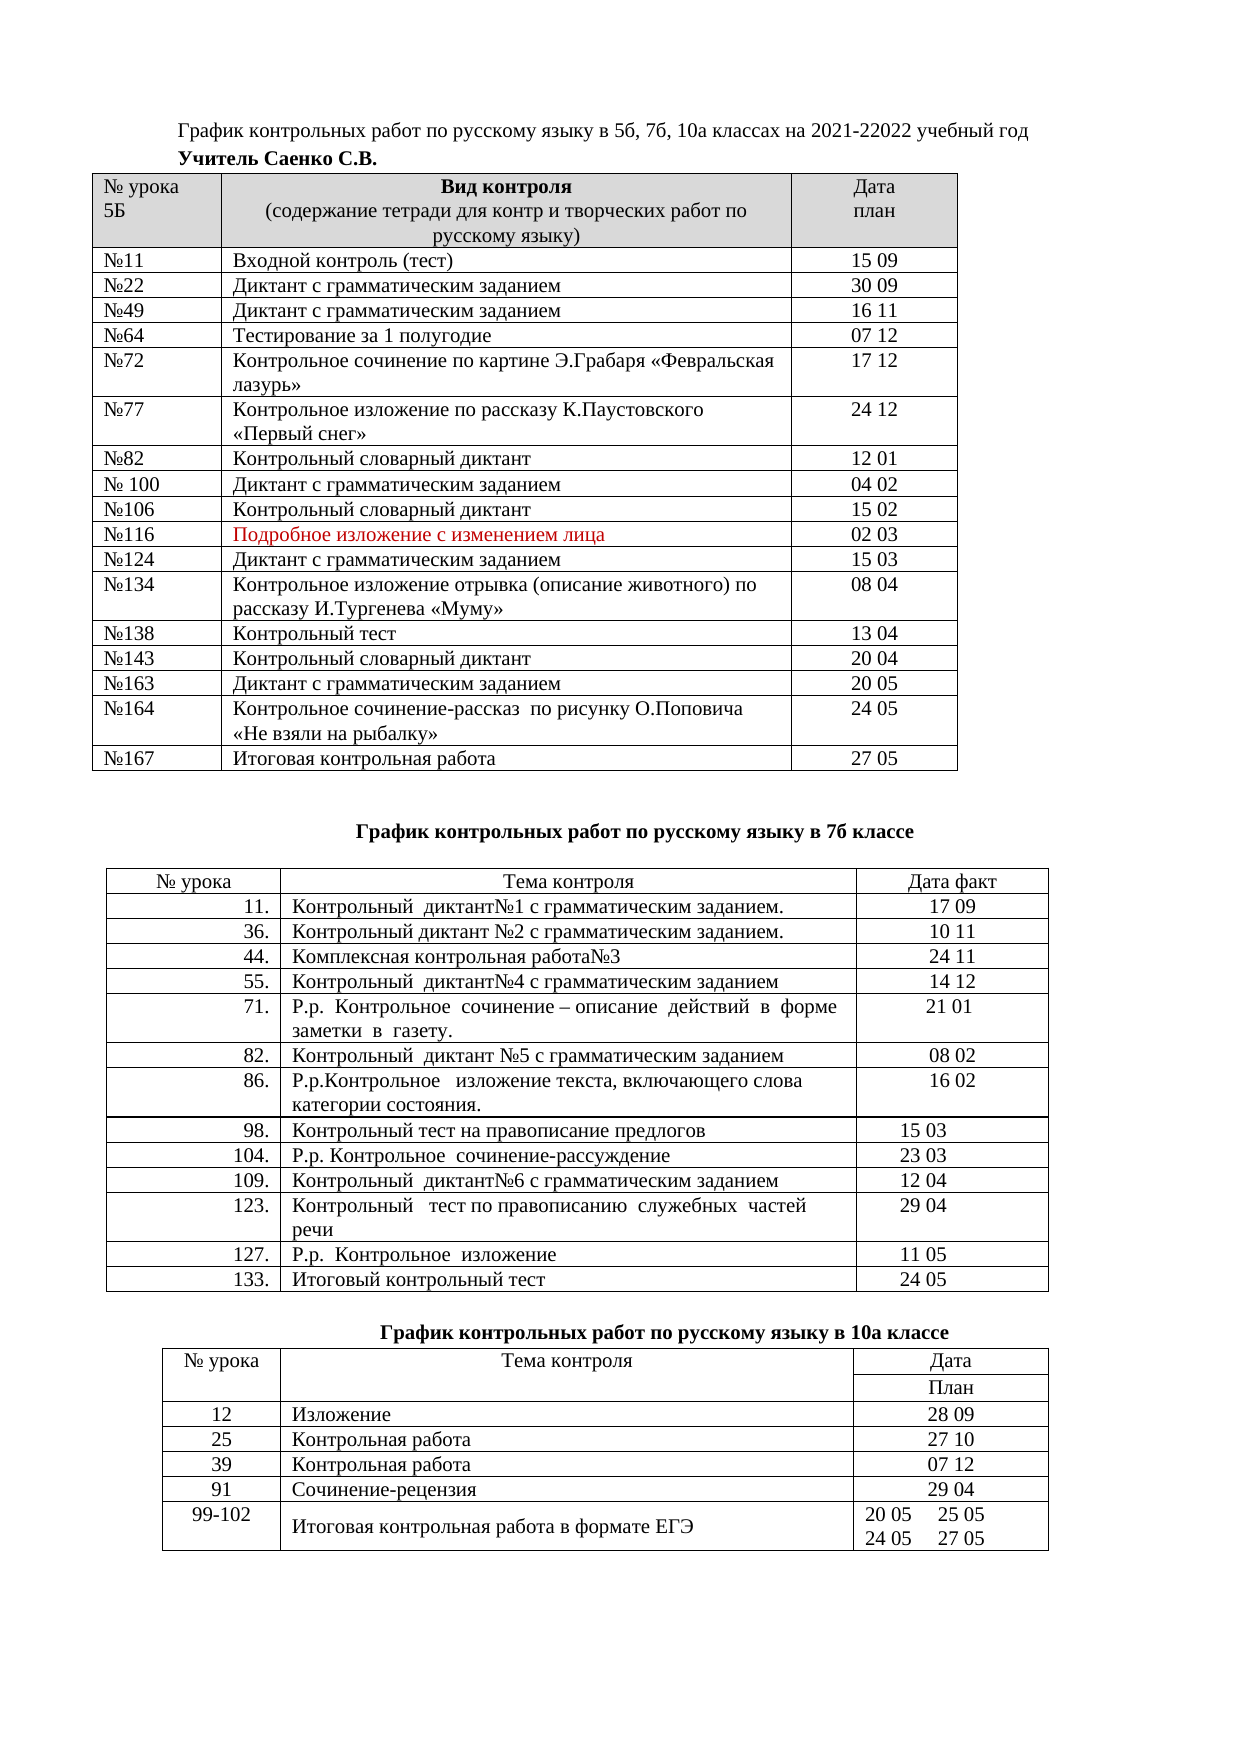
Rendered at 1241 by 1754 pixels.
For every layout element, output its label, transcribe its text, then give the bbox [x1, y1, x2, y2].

table_cell Контрольный словарный диктант [222, 497, 791, 521]
table_cell 123. [107, 1193, 280, 1241]
table_cell 24 05 [857, 1267, 1048, 1291]
table_cell 07 12 [792, 323, 957, 347]
table_cell 20 05 25 05 24 05 27 05 [854, 1502, 1048, 1550]
table_cell Контрольный диктант№6 с грамматическим заданием [281, 1168, 856, 1192]
table_cell Р.р.Контрольное изложение текста, включающего слова категории состояния. [281, 1068, 856, 1116]
table_cell Контрольная работа [281, 1427, 853, 1451]
table_cell 07 12 [854, 1452, 1048, 1476]
table_cell 24 12 [792, 397, 957, 445]
table_cell 98. [107, 1118, 280, 1142]
table_cell Итоговый контрольный тест [281, 1267, 856, 1291]
table_header Дата план [792, 174, 957, 247]
table_cell №164 [93, 696, 221, 744]
table_cell 17 12 [792, 348, 957, 396]
table_cell 55. [107, 969, 280, 993]
table_cell 04 02 [792, 471, 957, 496]
table_cell Изложение [281, 1402, 853, 1426]
table_cell 30 09 [792, 273, 957, 297]
table_cell Итоговая контрольная работа [222, 746, 791, 769]
table_cell Контрольное сочинение-рассказ по рисунку О.Поповича «Не взяли на рыбалку» [222, 696, 791, 744]
table_cell 12 04 [857, 1168, 1048, 1192]
text Учитель Саенко С.В. [177, 146, 1152, 170]
table_cell №106 [93, 497, 221, 521]
table_cell Контрольный тест на правописание предлогов [281, 1118, 856, 1142]
table_cell Тестирование за 1 полугодие [222, 323, 791, 347]
table_cell Р.р. Контрольное сочинение – описание действий в форме заметки в газету. [281, 994, 856, 1042]
table_header № урока 5Б [93, 174, 221, 247]
text График контрольных работ по русскому языку в 7б классе [118, 819, 1152, 843]
table_cell 15 02 [792, 497, 957, 521]
table_cell Диктант с грамматическим заданием [222, 298, 791, 322]
table_cell 82. [107, 1043, 280, 1067]
table_cell Контрольный словарный диктант [222, 646, 791, 670]
text График контрольных работ по русскому языку в 5б, 7б, 10а классах на 2021-22022 учебный год [177, 118, 1152, 142]
table_cell 08 02 [857, 1043, 1048, 1067]
table_cell Контрольное изложение отрывка (описание животного) по рассказу И.Тургенева «Муму» [222, 572, 791, 620]
table_cell 28 09 [854, 1402, 1048, 1426]
table_cell Диктант с грамматическим заданием [222, 471, 791, 496]
table_cell №82 [93, 446, 221, 470]
table_cell №64 [93, 323, 221, 347]
table_cell Диктант с грамматическим заданием [222, 547, 791, 571]
table_cell 10 11 [857, 919, 1048, 943]
table_cell №163 [93, 671, 221, 695]
table_cell №72 [93, 348, 221, 396]
table_cell №167 [93, 746, 221, 769]
table_cell 71. [107, 994, 280, 1042]
table_cell 27 10 [854, 1427, 1048, 1451]
table_cell №49 [93, 298, 221, 322]
table_cell Контрольный диктант№1 с грамматическим заданием. [281, 894, 856, 918]
table_cell Контрольный диктант№4 с грамматическим заданием [281, 969, 856, 993]
table_cell 20 04 [792, 646, 957, 670]
table_cell Контрольный диктант №2 с грамматическим заданием. [281, 919, 856, 943]
table_header Дата факт [857, 869, 1048, 893]
table_cell Контрольный тест [222, 621, 791, 645]
table_header Тема контроля [281, 869, 856, 893]
table_cell 12 01 [792, 446, 957, 470]
table_cell 25 [163, 1427, 280, 1451]
table_cell Контрольный тест по правописанию служебных частей речи [281, 1193, 856, 1241]
table_cell Контрольный диктант №5 с грамматическим заданием [281, 1043, 856, 1067]
table_cell №22 [93, 273, 221, 297]
table_cell №116 [93, 522, 221, 546]
table_cell 02 03 [792, 522, 957, 546]
table_cell Контрольная работа [281, 1452, 853, 1476]
table_cell Р.р. Контрольное сочинение-рассуждение [281, 1143, 856, 1167]
table_cell Подробное изложение с изменением лица [222, 522, 791, 546]
table_cell 16 11 [792, 298, 957, 322]
table_cell 14 12 [857, 969, 1048, 993]
table_cell Входной контроль (тест) [222, 248, 791, 272]
table_header № урока [107, 869, 280, 893]
table_cell №11 [93, 248, 221, 272]
table_cell 44. [107, 944, 280, 968]
table_cell Диктант с грамматическим заданием [222, 273, 791, 297]
text График контрольных работ по русскому языку в 10а классе [177, 1320, 1152, 1344]
table_cell 12 [163, 1402, 280, 1426]
table_cell 91 [163, 1477, 280, 1501]
table_header Дата [854, 1349, 1048, 1374]
table_cell 127. [107, 1242, 280, 1266]
table_cell 11 05 [857, 1242, 1048, 1266]
table_header № урока [163, 1349, 280, 1401]
table_cell 21 01 [857, 994, 1048, 1042]
table_cell Контрольное изложение по рассказу К.Паустовского «Первый снег» [222, 397, 791, 445]
table_cell Итоговая контрольная работа в формате ЕГЭ [281, 1502, 853, 1550]
table_cell 16 02 [857, 1068, 1048, 1116]
table_cell Диктант с грамматическим заданием [222, 671, 791, 695]
table_cell №77 [93, 397, 221, 445]
table_cell 27 05 [792, 746, 957, 769]
table_cell № 100 [93, 471, 221, 496]
table_cell 24 11 [857, 944, 1048, 968]
table_cell №143 [93, 646, 221, 670]
table_cell 24 05 [792, 696, 957, 744]
table_header Тема контроля [281, 1349, 853, 1401]
table_header Вид контроля (содержание тетради для контр и творческих работ по русскому языку) [222, 174, 791, 247]
table_cell №134 [93, 572, 221, 620]
table_cell Комплексная контрольная работа№3 [281, 944, 856, 968]
table_cell 109. [107, 1168, 280, 1192]
table_cell 29 04 [854, 1477, 1048, 1501]
table_cell 20 05 [792, 671, 957, 695]
table_cell Контрольное сочинение по картине Э.Грабаря «Февральская лазурь» [222, 348, 791, 396]
table_cell Р.р. Контрольное изложение [281, 1242, 856, 1266]
table_cell План [854, 1375, 1048, 1401]
table_cell 11. [107, 894, 280, 918]
table_cell 17 09 [857, 894, 1048, 918]
table_cell 29 04 [857, 1193, 1048, 1241]
table_cell 36. [107, 919, 280, 943]
table_cell 15 03 [792, 547, 957, 571]
table_cell 133. [107, 1267, 280, 1291]
table_cell №138 [93, 621, 221, 645]
table_cell 86. [107, 1068, 280, 1116]
table_cell 13 04 [792, 621, 957, 645]
table_cell 15 03 [857, 1118, 1048, 1142]
table_cell Контрольный словарный диктант [222, 446, 791, 470]
table_cell 15 09 [792, 248, 957, 272]
table_cell 08 04 [792, 572, 957, 620]
table_cell 99-102 [163, 1502, 280, 1550]
table_cell №124 [93, 547, 221, 571]
table_cell 39 [163, 1452, 280, 1476]
table_cell Сочинение-рецензия [281, 1477, 853, 1501]
table_cell 23 03 [857, 1143, 1048, 1167]
table_cell 104. [107, 1143, 280, 1167]
